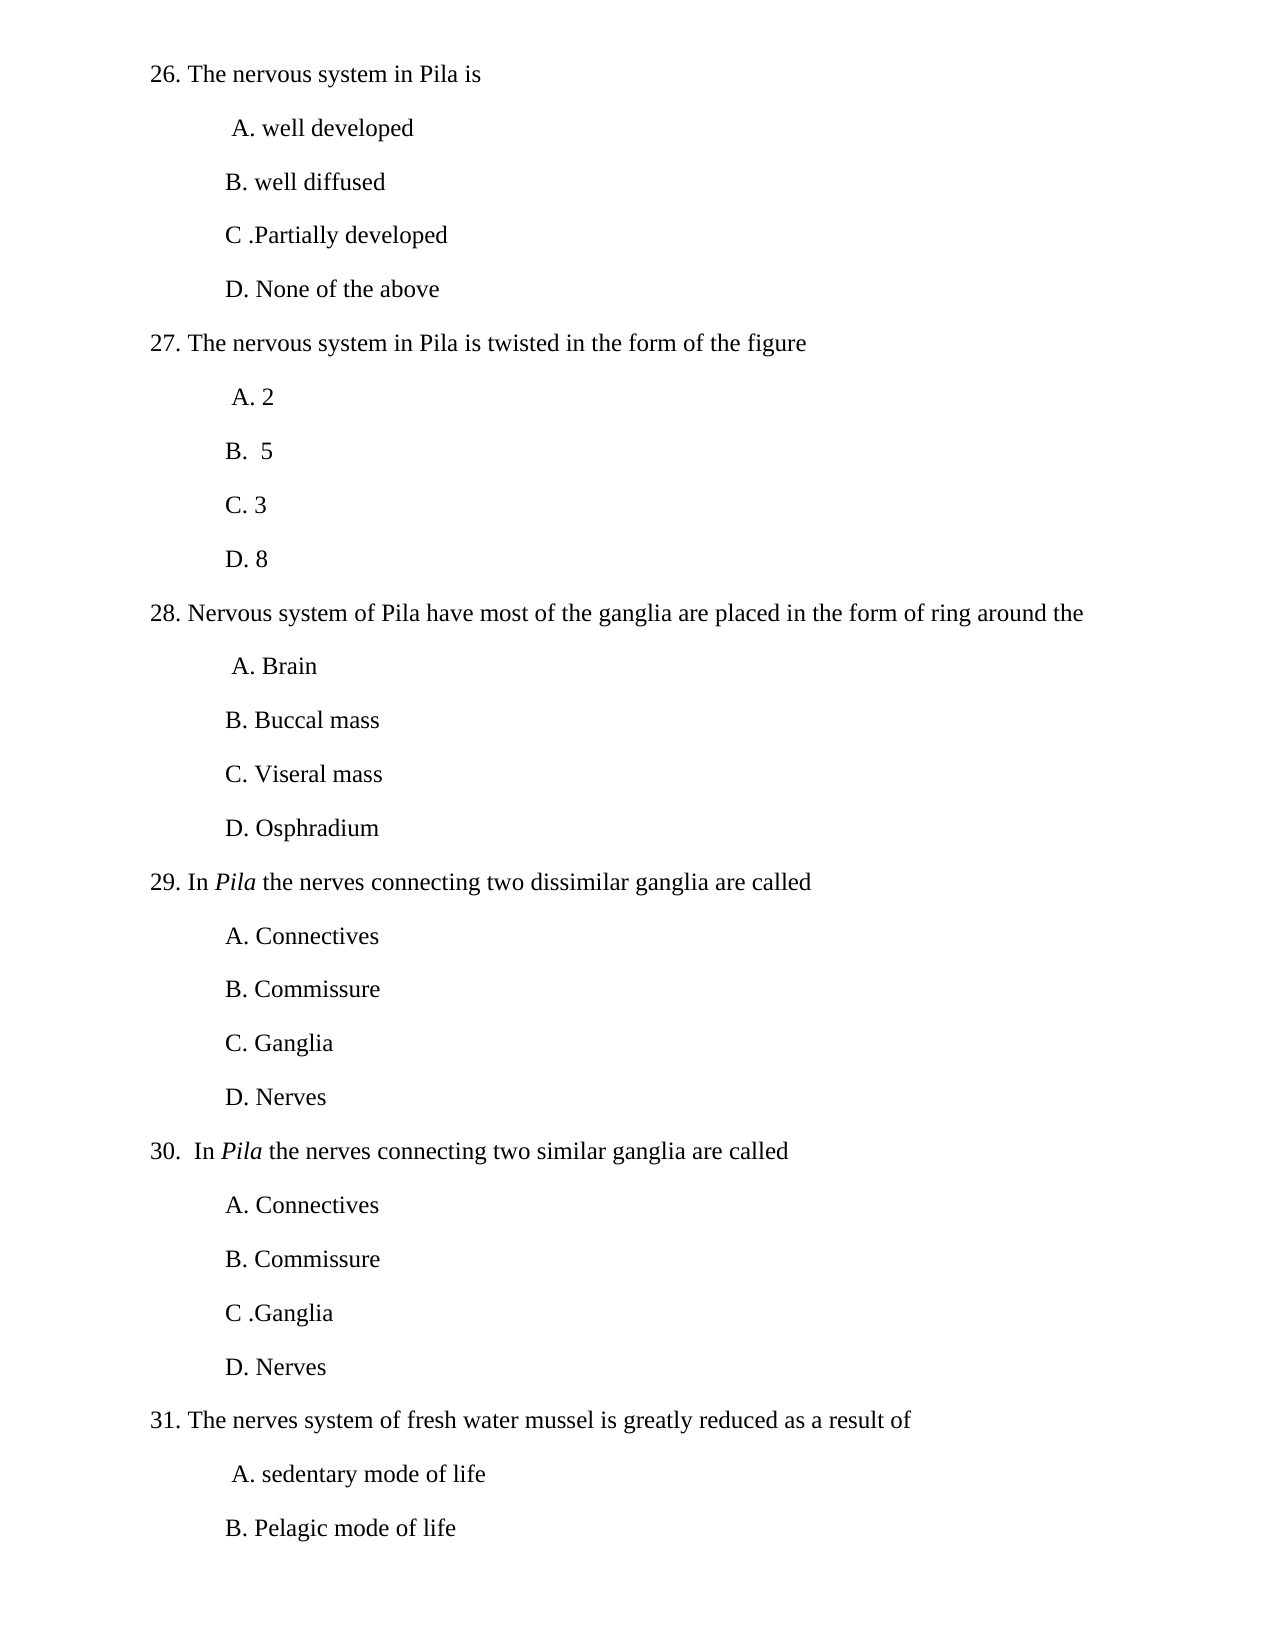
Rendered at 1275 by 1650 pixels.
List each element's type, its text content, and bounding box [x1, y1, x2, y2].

text 31. The nerves system of fresh water mussel is greatly reduced as a result of [150, 1405, 1125, 1434]
text 30. In Pila the nerves connecting two similar ganglia are called [150, 1136, 1125, 1165]
text C. Ganglia [150, 1028, 1125, 1057]
text B. Commissure [150, 974, 1125, 1003]
text A. Connectives [150, 921, 1125, 949]
text C .Partially developed [150, 221, 1125, 249]
text 28. Nervous system of Pila have most of the ganglia are placed in the form of ring around the [150, 598, 1125, 626]
text D. None of the above [150, 274, 1125, 303]
text B. Commissure [150, 1244, 1125, 1273]
text D. Nerves [150, 1082, 1125, 1111]
text B. Pelagic mode of life [150, 1513, 1125, 1542]
text B. 5 [150, 436, 1125, 465]
text A. Connectives [150, 1190, 1125, 1219]
text A. Brain [150, 651, 1125, 680]
text C. Viseral mass [150, 759, 1125, 788]
text D. Osphradium [150, 813, 1125, 842]
text D. Nerves [150, 1352, 1125, 1380]
text B. well diffused [150, 167, 1125, 196]
text A. well developed [150, 113, 1125, 142]
text A. sedentary mode of life [150, 1459, 1125, 1488]
text B. Buccal mass [150, 705, 1125, 734]
text C. 3 [150, 490, 1125, 519]
text D. 8 [150, 544, 1125, 572]
text 29. In Pila the nerves connecting two dissimilar ganglia are called [150, 867, 1125, 896]
text 26. The nervous system in Pila is [150, 59, 1125, 88]
text 27. The nervous system in Pila is twisted in the form of the figure [150, 328, 1125, 357]
text C .Ganglia [150, 1298, 1125, 1326]
text A. 2 [150, 382, 1125, 411]
